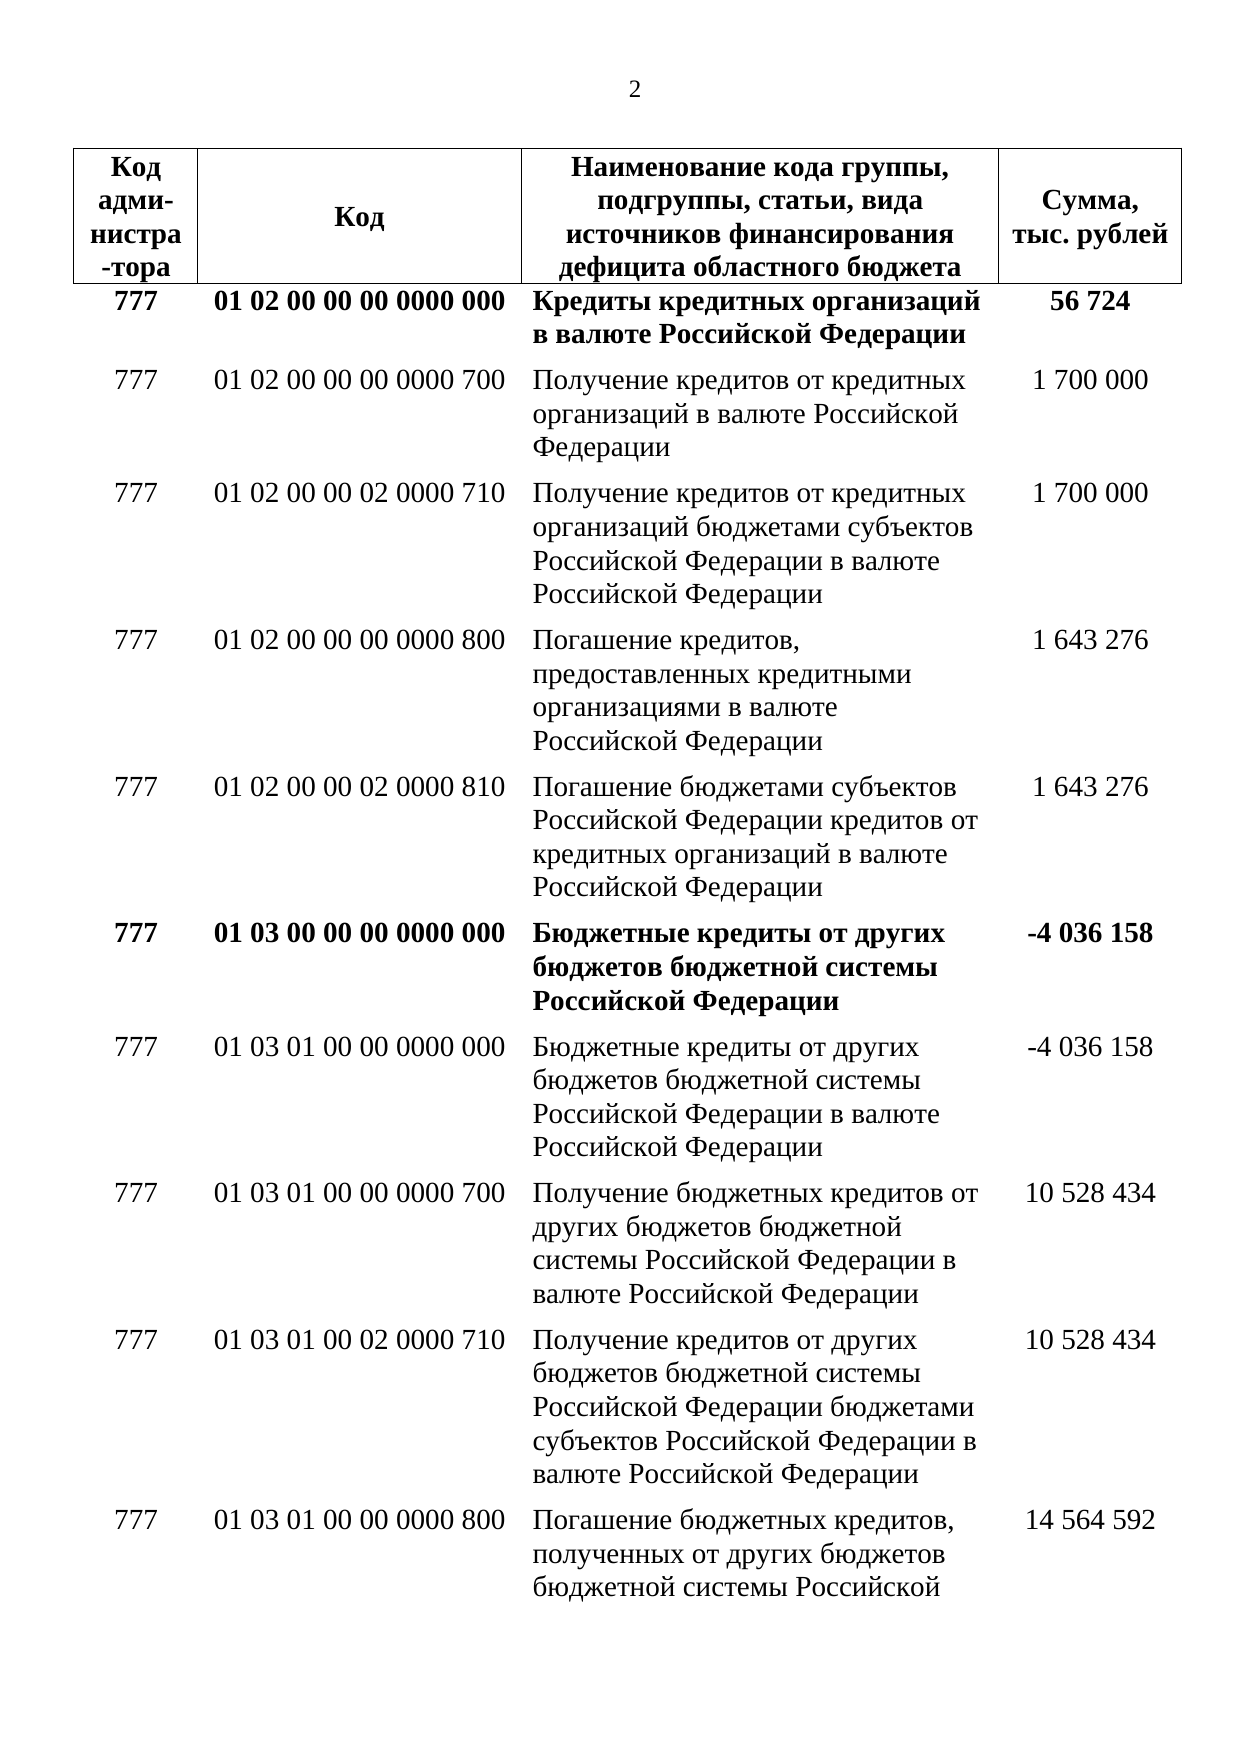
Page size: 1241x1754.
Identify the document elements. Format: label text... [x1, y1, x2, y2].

table_cell 10 528 434 [999, 1175, 1181, 1322]
table_cell 01 03 01 00 00 0000 700 [198, 1175, 521, 1322]
table_cell 777 [74, 1175, 198, 1322]
table_cell 1 700 000 [999, 476, 1181, 622]
table_cell 777 [74, 622, 198, 769]
table_cell 777 [74, 476, 198, 622]
table_cell 01 02 00 00 02 0000 810 [198, 769, 521, 916]
table_cell Бюджетные кредиты от других бюджетов бюджетной системы Российской Федерации в валюте Российской Федерации [521, 1029, 999, 1175]
table_cell Погашение кредитов, предоставленных кредитными организациями в валюте Российской Федерации [521, 622, 999, 769]
table_header Код адми-нистра-тора [74, 149, 197, 283]
table_cell 1 643 276 [999, 622, 1181, 769]
table_cell 01 03 01 00 00 0000 000 [198, 1029, 521, 1175]
table_cell 56 724 [999, 284, 1181, 362]
table_header Наименование кода группы, подгруппы, статьи, вида источников финансирования дефицита областного бюджета [522, 149, 998, 283]
table_cell 10 528 434 [999, 1322, 1181, 1502]
table_cell 1 700 000 [999, 363, 1181, 476]
table_cell 777 [74, 1502, 198, 1603]
table_cell 777 [74, 363, 198, 476]
table_cell Получение кредитов от кредитных организаций в валюте Российской Федерации [521, 363, 999, 476]
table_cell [521, 1502, 999, 1603]
table_cell Кредиты кредитных организаций в валюте Российской Федерации [521, 284, 999, 362]
table_cell 01 02 00 00 00 0000 700 [198, 363, 521, 476]
table_cell Бюджетные кредиты от других бюджетов бюджетной системы Российской Федерации [521, 916, 999, 1029]
table_cell -4 036 158 [999, 916, 1181, 1029]
table_cell 01 03 00 00 00 0000 000 [198, 916, 521, 1029]
table_header Код [198, 149, 521, 283]
table_cell 01 03 01 00 00 0000 800 [198, 1502, 521, 1603]
table_cell Получение кредитов от кредитных организаций бюджетами субъектов Российской Федерации в валюте Российской Федерации [521, 476, 999, 622]
table_cell 777 [74, 769, 198, 916]
table_cell 01 02 00 00 00 0000 800 [198, 622, 521, 769]
table_cell Погашение бюджетами субъектов Российской Федерации кредитов от кредитных организаций в валюте Российской Федерации [521, 769, 999, 916]
table_cell 14 564 592 [999, 1502, 1181, 1603]
table_cell 777 [74, 284, 198, 362]
table_cell Получение кредитов от других бюджетов бюджетной системы Российской Федерации бюджетами субъектов Российской Федерации в валюте Российской Федерации [521, 1322, 999, 1502]
table_cell 777 [74, 1029, 198, 1175]
table_cell 01 02 00 00 00 0000 000 [198, 284, 521, 362]
table_cell 01 02 00 00 02 0000 710 [198, 476, 521, 622]
table_cell 01 03 01 00 02 0000 710 [198, 1322, 521, 1502]
table_cell 777 [74, 916, 198, 1029]
table_cell 777 [74, 1322, 198, 1502]
table_cell 1 643 276 [999, 769, 1181, 916]
table_cell Получение бюджетных кредитов от других бюджетов бюджетной системы Российской Федерации в валюте Российской Федерации [521, 1175, 999, 1322]
table_header Сумма, тыс. рублей [999, 149, 1181, 283]
table_cell -4 036 158 [999, 1029, 1181, 1175]
